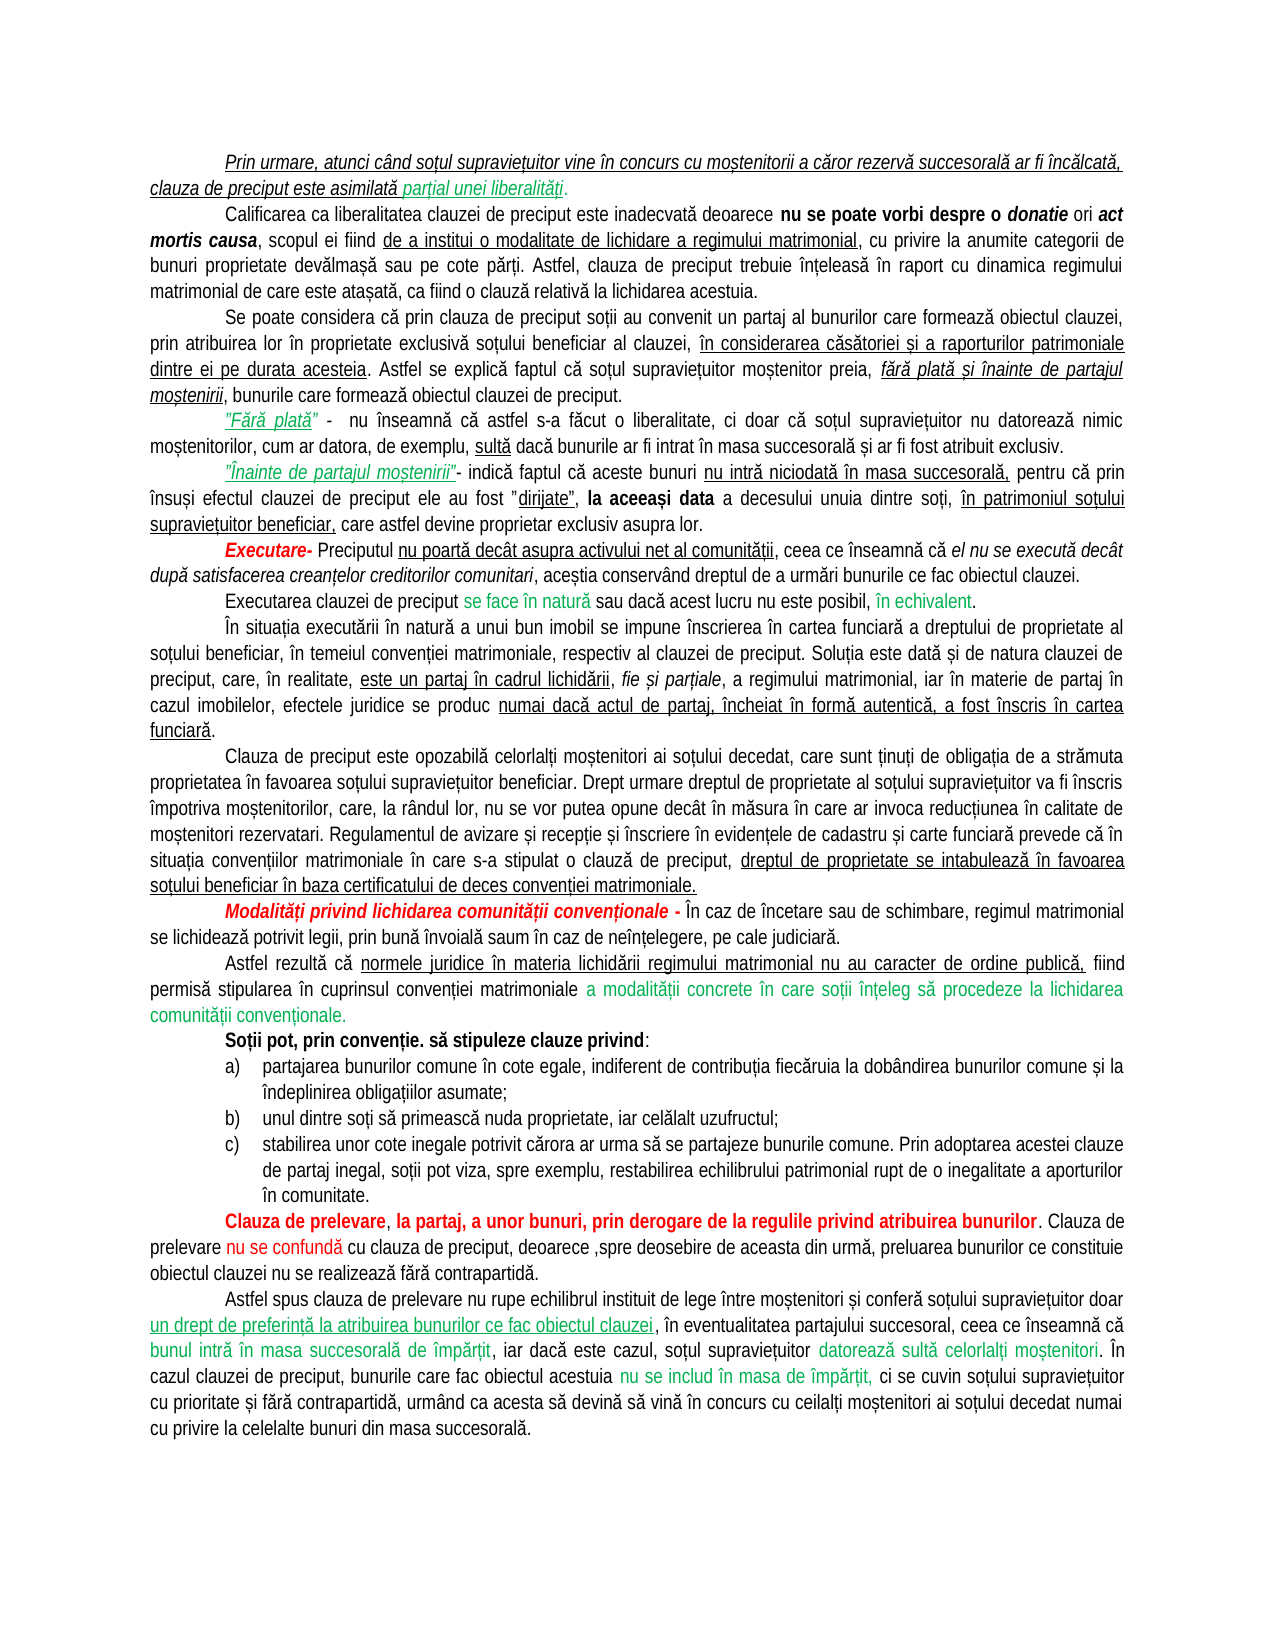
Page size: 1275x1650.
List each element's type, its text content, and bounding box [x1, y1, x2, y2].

text Soții pot, prin convenție. să stipuleze clauze privind: [150, 1028, 1125, 1052]
text Clauza de preciput este opozabilă celorlalți moștenitori ai soțului decedat, care sunt ținuți de obligația de a strămuta proprietatea în favoarea soțului supraviețuitor beneficiar. Drept urmare dreptul de proprietate al soțului supraviețuitor va fi înscris împotriva moștenitorilor, care, la rândul lor, nu se vor putea opune decât în măsura în care ar invoca reducțiunea în calitate de moștenitori rezervatari. Regulamentul de avizare și recepție și înscriere în evidențele de cadastru și carte funciară prevede că în situația convențiilor matrimoniale în care s-a stipulat o clauză de preciput, dreptul de proprietate se intabulează în favoarea soțului beneficiar în baza certificatului de deces convenției matrimoniale. [150, 744, 1125, 897]
list unul dintre soți să primească nuda proprietate, iar celălalt uzufructul; [225, 1106, 1125, 1130]
text În situația executării în natură a unui bun imobil se impune înscrierea în cartea funciară a dreptului de proprietate al soțului beneficiar, în temeiul convenției matrimoniale, respectiv al clauzei de preciput. Soluția este dată și de natura clauzei de preciput, care, în realitate, este un partaj în cadrul lichidării, fie și parțiale, a regimului matrimonial, iar în materie de partaj în cazul imobilelor, efectele juridice se produc numai dacă actul de partaj, încheiat în formă autentică, a fost înscris în cartea funciară. [150, 615, 1125, 742]
list stabilirea unor cote inegale potrivit cărora ar urma să se partajeze bunurile comune. Prin adoptarea acestei clauze de partaj inegal, soții pot viza, spre exemplu, restabilirea echilibrului patrimonial rupt de o inegalitate a aporturilor în comunitate. [225, 1132, 1125, 1207]
text Astfel spus clauza de prelevare nu rupe echilibrul instituit de lege între moștenitori și conferă soțului supraviețuitor doar un drept de preferință la atribuirea bunurilor ce fac obiectul clauzei, în eventualitatea partajului succesoral, ceea ce înseamnă că bunul intră în masa succesorală de împărțit, iar dacă este cazul, soțul supraviețuitor datorează sultă celorlalți moștenitori. În cazul clauzei de preciput, bunurile care fac obiectul acestuia nu se includ în masa de împărțit, ci se cuvin soțului supraviețuitor cu prioritate și fără contrapartidă, urmând ca acesta să devină să vină în concurs cu ceilalți moștenitori ai soțului decedat numai cu privire la celelalte bunuri din masa succesorală. [150, 1287, 1125, 1440]
text Prin urmare, atunci când soțul supraviețuitor vine în concurs cu moștenitorii a căror rezervă succesorală ar fi încălcată, clauza de preciput este asimilată parțial unei liberalități. [150, 150, 1125, 200]
text Calificarea ca liberalitatea clauzei de preciput este inadecvată deoarece nu se poate vorbi despre o donatie ori act mortis causa, scopul ei fiind de a institui o modalitate de lichidare a regimului matrimonial, cu privire la anumite categorii de bunuri proprietate devălmașă sau pe cote părți. Astfel, clauza de preciput trebuie înțeleasă în raport cu dinamica regimului matrimonial de care este atașată, ca fiind o clauză relativă la lichidarea acestuia. [150, 202, 1125, 303]
list partajarea bunurilor comune în cote egale, indiferent de contribuția fiecăruia la dobândirea bunurilor comune și la îndeplinirea obligațiilor asumate; [225, 1054, 1125, 1104]
text Executare- Preciputul nu poartă decât asupra activului net al comunității, ceea ce înseamnă că el nu se execută decât după satisfacerea creanțelor creditorilor comunitari, aceștia conservând dreptul de a urmări bunurile ce fac obiectul clauzei. [150, 537, 1125, 587]
text Se poate considera că prin clauza de preciput soții au convenit un partaj al bunurilor care formează obiectul clauzei, prin atribuirea lor în proprietate exclusivă soțului beneficiar al clauzei, în considerarea căsătoriei și a raporturilor patrimoniale dintre ei pe durata acesteia. Astfel se explică faptul că soțul supraviețuitor moștenitor preia, fără plată și înainte de partajul moștenirii, bunurile care formează obiectul clauzei de preciput. [150, 305, 1125, 406]
text Astfel rezultă că normele juridice în materia lichidării regimului matrimonial nu au caracter de ordine publică, fiind permisă stipularea în cuprinsul convenției matrimoniale a modalității concrete în care soții înțeleg să procedeze la lichidarea comunității convenționale. [150, 951, 1125, 1026]
text ”Fără plată” - nu înseamnă că astfel s-a făcut o liberalitate, ci doar că soțul supraviețuitor nu datorează nimic moștenitorilor, cum ar datora, de exemplu, sultă dacă bunurile ar fi intrat în masa succesorală și ar fi fost atribuit exclusiv. [150, 408, 1125, 458]
text ”Înainte de partajul moștenirii”- indică faptul că aceste bunuri nu intră niciodată în masa succesorală, pentru că prin însuși efectul clauzei de preciput ele au fost ”dirijate”, la aceeași data a decesului unuia dintre soți, în patrimoniul soțului supraviețuitor beneficiar, care astfel devine proprietar exclusiv asupra lor. [150, 460, 1125, 536]
text Clauza de prelevare, la partaj, a unor bunuri, prin derogare de la regulile privind atribuirea bunurilor. Clauza de prelevare nu se confundă cu clauza de preciput, deoarece ,spre deosebire de aceasta din urmă, preluarea bunurilor ce constituie obiectul clauzei nu se realizează fără contrapartidă. [150, 1209, 1125, 1285]
text Executarea clauzei de preciput se face în natură sau dacă acest lucru nu este posibil, în echivalent. [150, 589, 1125, 613]
text Modalități privind lichidarea comunității convenționale - În caz de încetare sau de schimbare, regimul matrimonial se lichidează potrivit legii, prin bună învoială saum în caz de neînțelegere, pe cale judiciară. [150, 899, 1125, 949]
